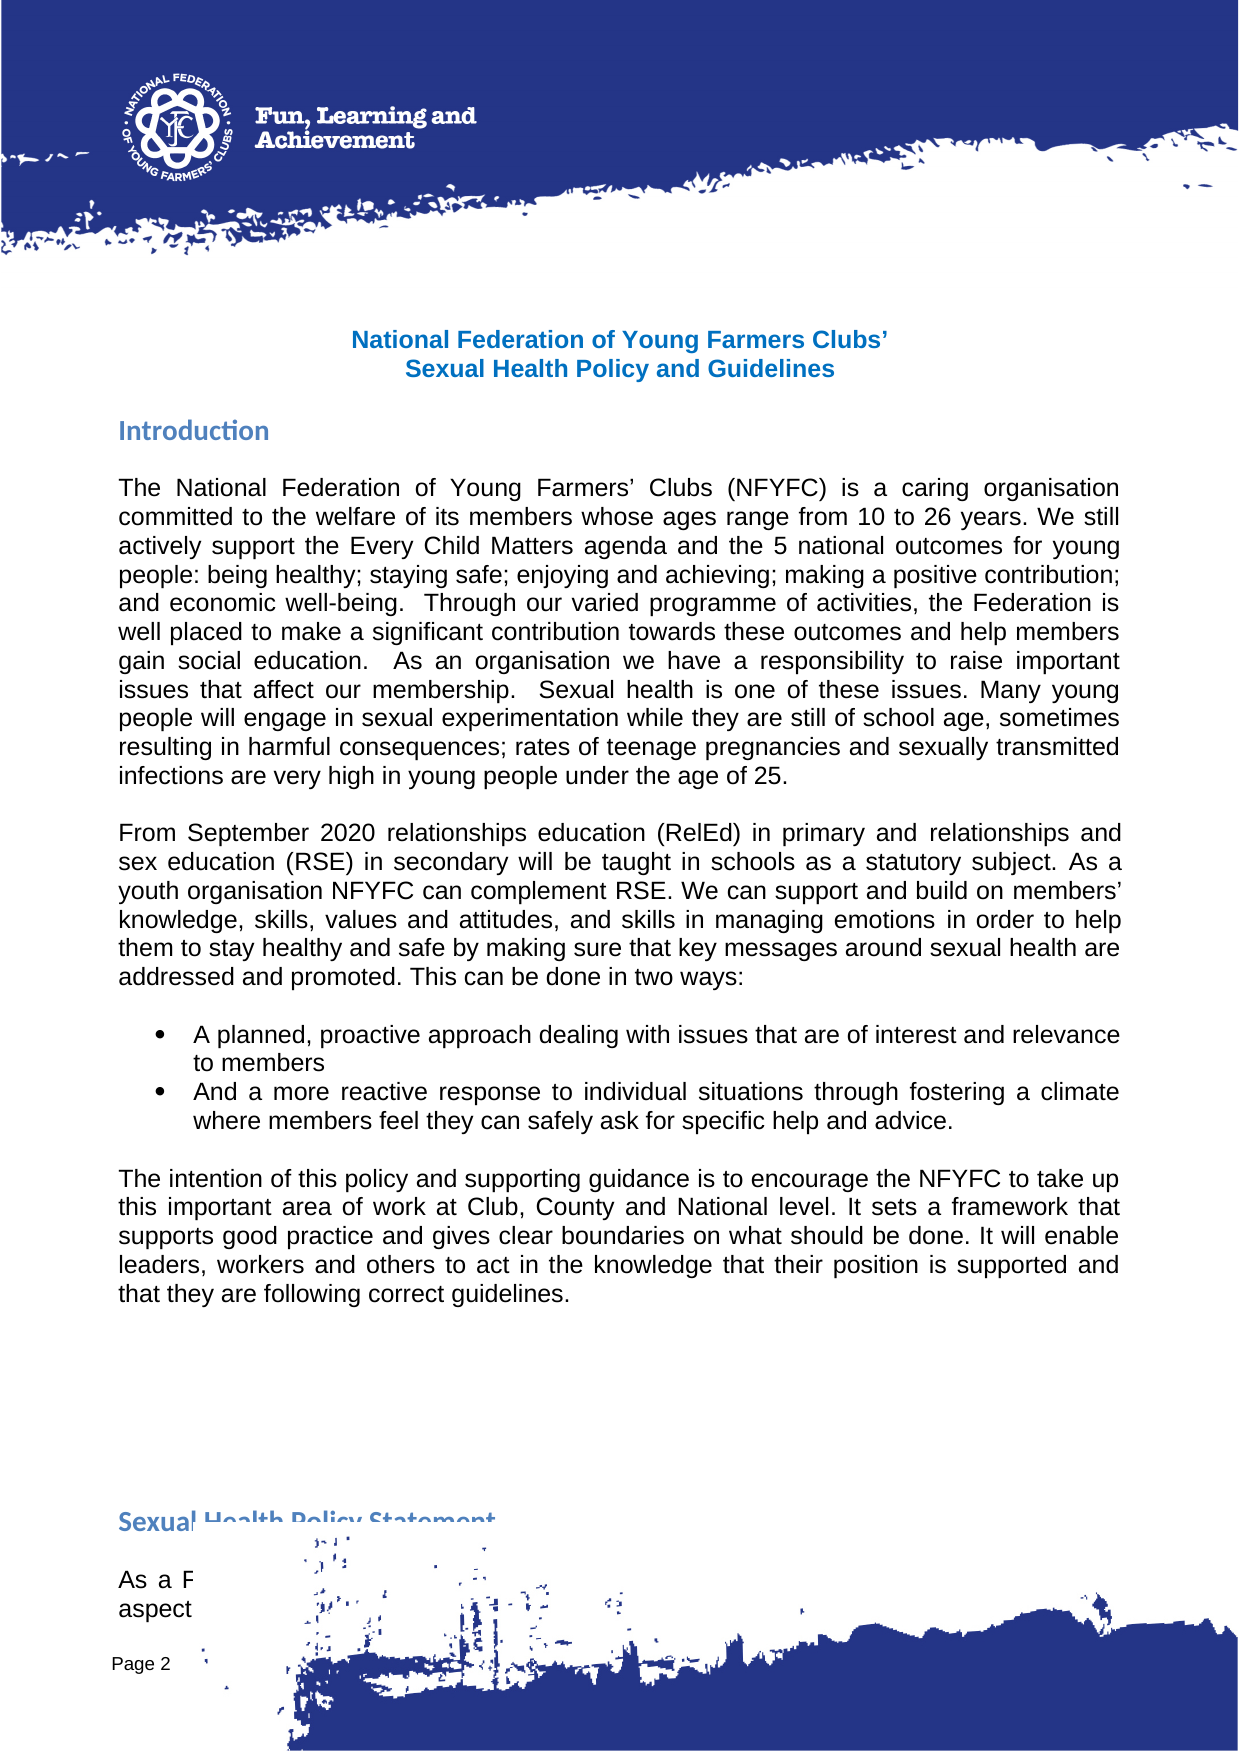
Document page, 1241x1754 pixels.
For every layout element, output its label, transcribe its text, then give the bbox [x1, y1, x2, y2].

title National Federation of Young Farmers Clubs’ [118, 301, 1122, 354]
text From September 2020 relationships education (RelEd) in primary and relationships and sex education (RSE) in secondary will be taught in schools as a statutory subject. As a youth organisation NFYFC can complement RSE. We can support and build on members’ knowledge, skills, values and attitudes, and skills in managing emotions in order to help them to stay healthy and safe by making sure that key messages around sexual health are addressed and promoted. This can be done in two ways: [118, 818, 1122, 991]
picture [0, 0, 1238, 301]
title Sexual Health Policy and Guidelines [118, 354, 1122, 383]
list A planned, proactive approach dealing with issues that are of interest and relevance to members [156, 1019, 1122, 1077]
subtitle Introduction [118, 412, 1122, 447]
picture [193, 1522, 1238, 1751]
text The National Federation of Young Farmers’ Clubs (NFYFC) is a caring organisation committed to the welfare of its members whose ages range from 10 to 26 years. We still actively support the Every Child Matters agenda and the 5 national outcomes for young people: being healthy; staying safe; enjoying and achieving; making a positive contribution; and economic well-being. Through our varied programme of activities, the Federation is well placed to make a significant contribution towards these outcomes and help members gain social education. As an organisation we have a responsibility to raise important issues that affect our membership. Sexual health is one of these issues. Many young people will engage in sexual experimentation while they are still of school age, sometimes resulting in harmful consequences; rates of teenage pregnancies and sexually transmitted infections are very high in young people under the age of 25. [118, 473, 1122, 789]
text The intention of this policy and supporting guidance is to encourage the NFYFC to take up this important area of work at Club, County and National level. It sets a framework that supports good practice and gives clear boundaries on what should be done. It will enable leaders, workers and others to act in the knowledge that their position is supported and that they are following correct guidelines. [118, 1163, 1122, 1307]
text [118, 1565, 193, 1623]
subtitle Sexual Health Policy Statement [118, 1503, 1122, 1539]
list And a more reactive response to individual situations through fostering a climate where members feel they can safely ask for specific help and advice. [156, 1077, 1122, 1135]
